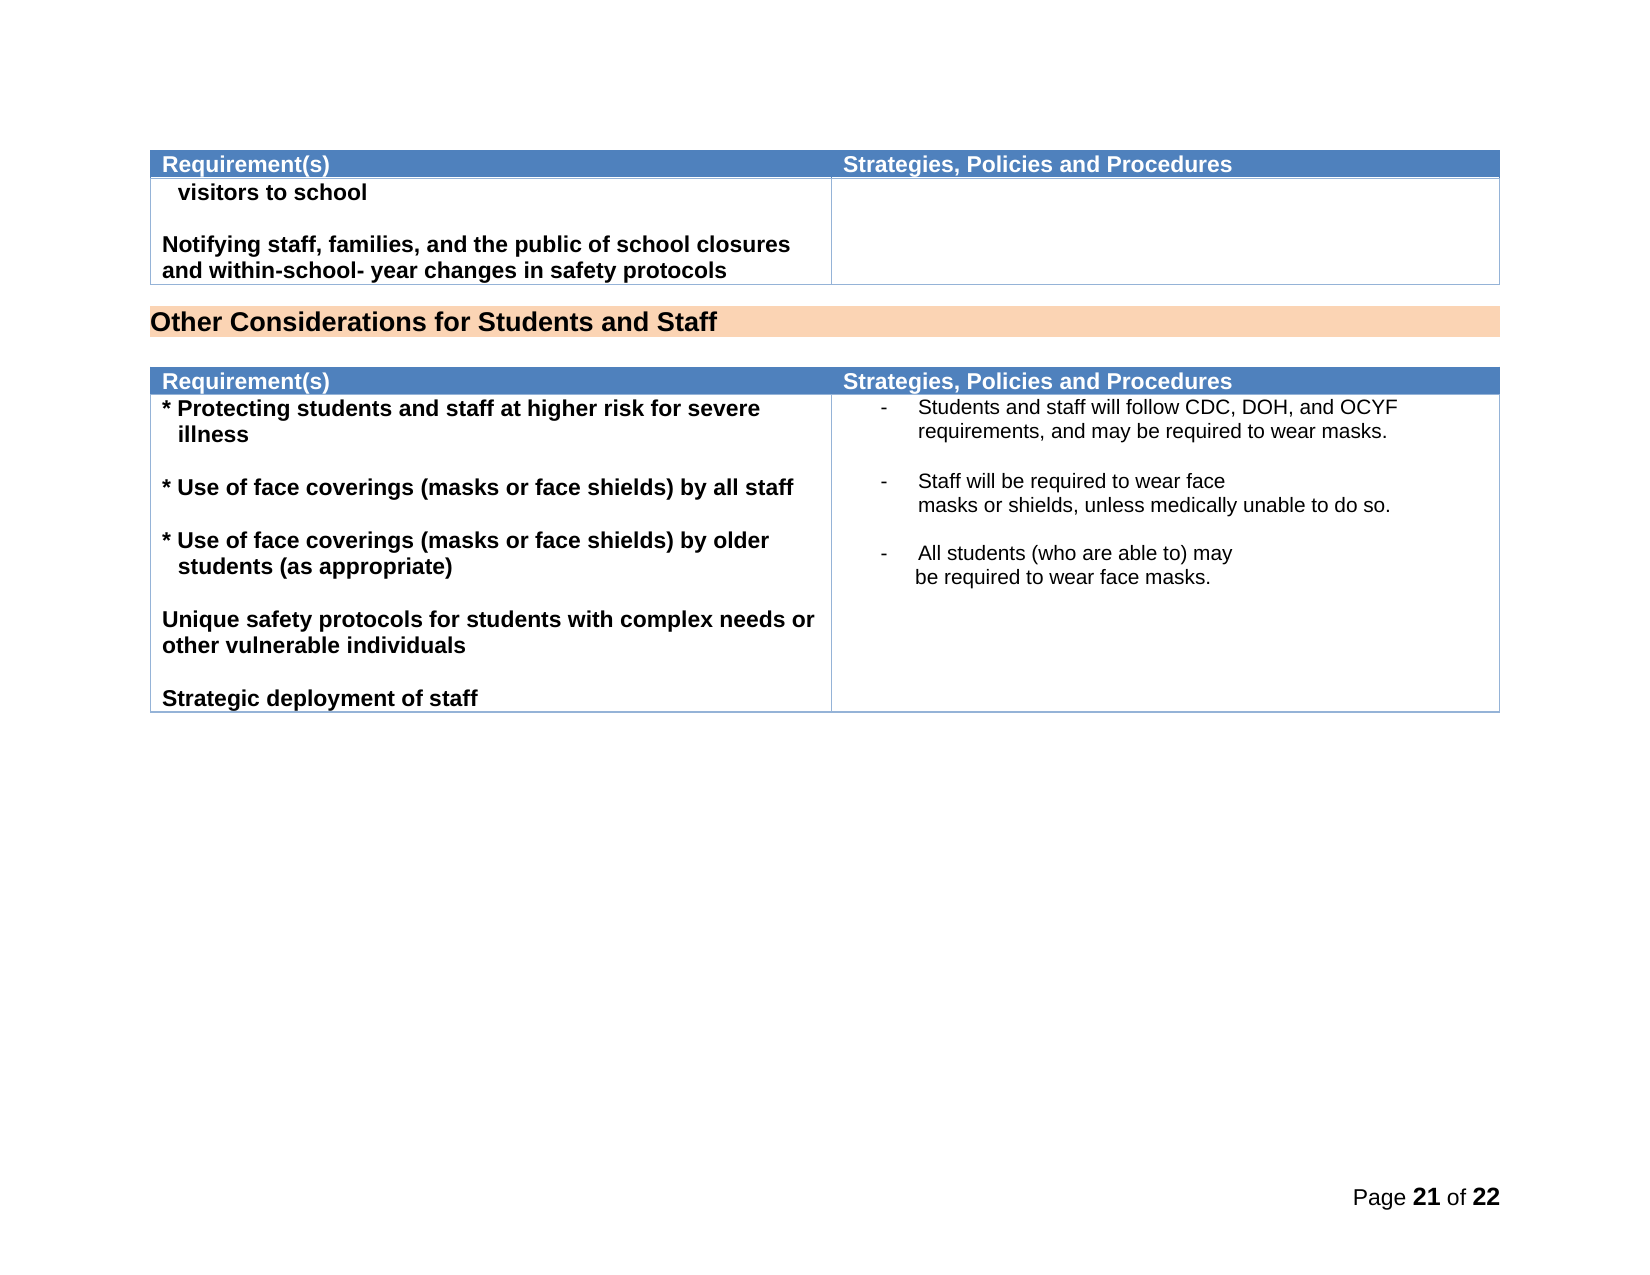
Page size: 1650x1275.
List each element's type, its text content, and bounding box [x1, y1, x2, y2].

table_header Strategies, Policies and Procedures [832, 151, 1499, 177]
table_header Strategies, Policies and Procedures [832, 368, 1499, 394]
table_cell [832, 179, 1499, 284]
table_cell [151, 179, 831, 284]
table_header Requirement(s) [151, 151, 831, 177]
subtitle Other Considerations for Students and Staff [150, 306, 1500, 337]
table_header Requirement(s) [151, 368, 831, 394]
table_cell Students and staff will follow CDC, DOH, and OCYF requirements, and may be required to wear masks. Staff will be required to wear face masks or shields, unless medically unable to do so. All students (who are able to) may be required to wear face masks. [832, 395, 1499, 711]
table_cell * Protecting students and staff at higher risk for severe illness * Use of face coverings (masks or face shields) by all staff * Use of face coverings (masks or face shields) by older students (as appropriate) Unique safety protocols for students with complex needs or other vulnerable individuals Strategic deployment of staff [151, 395, 831, 711]
